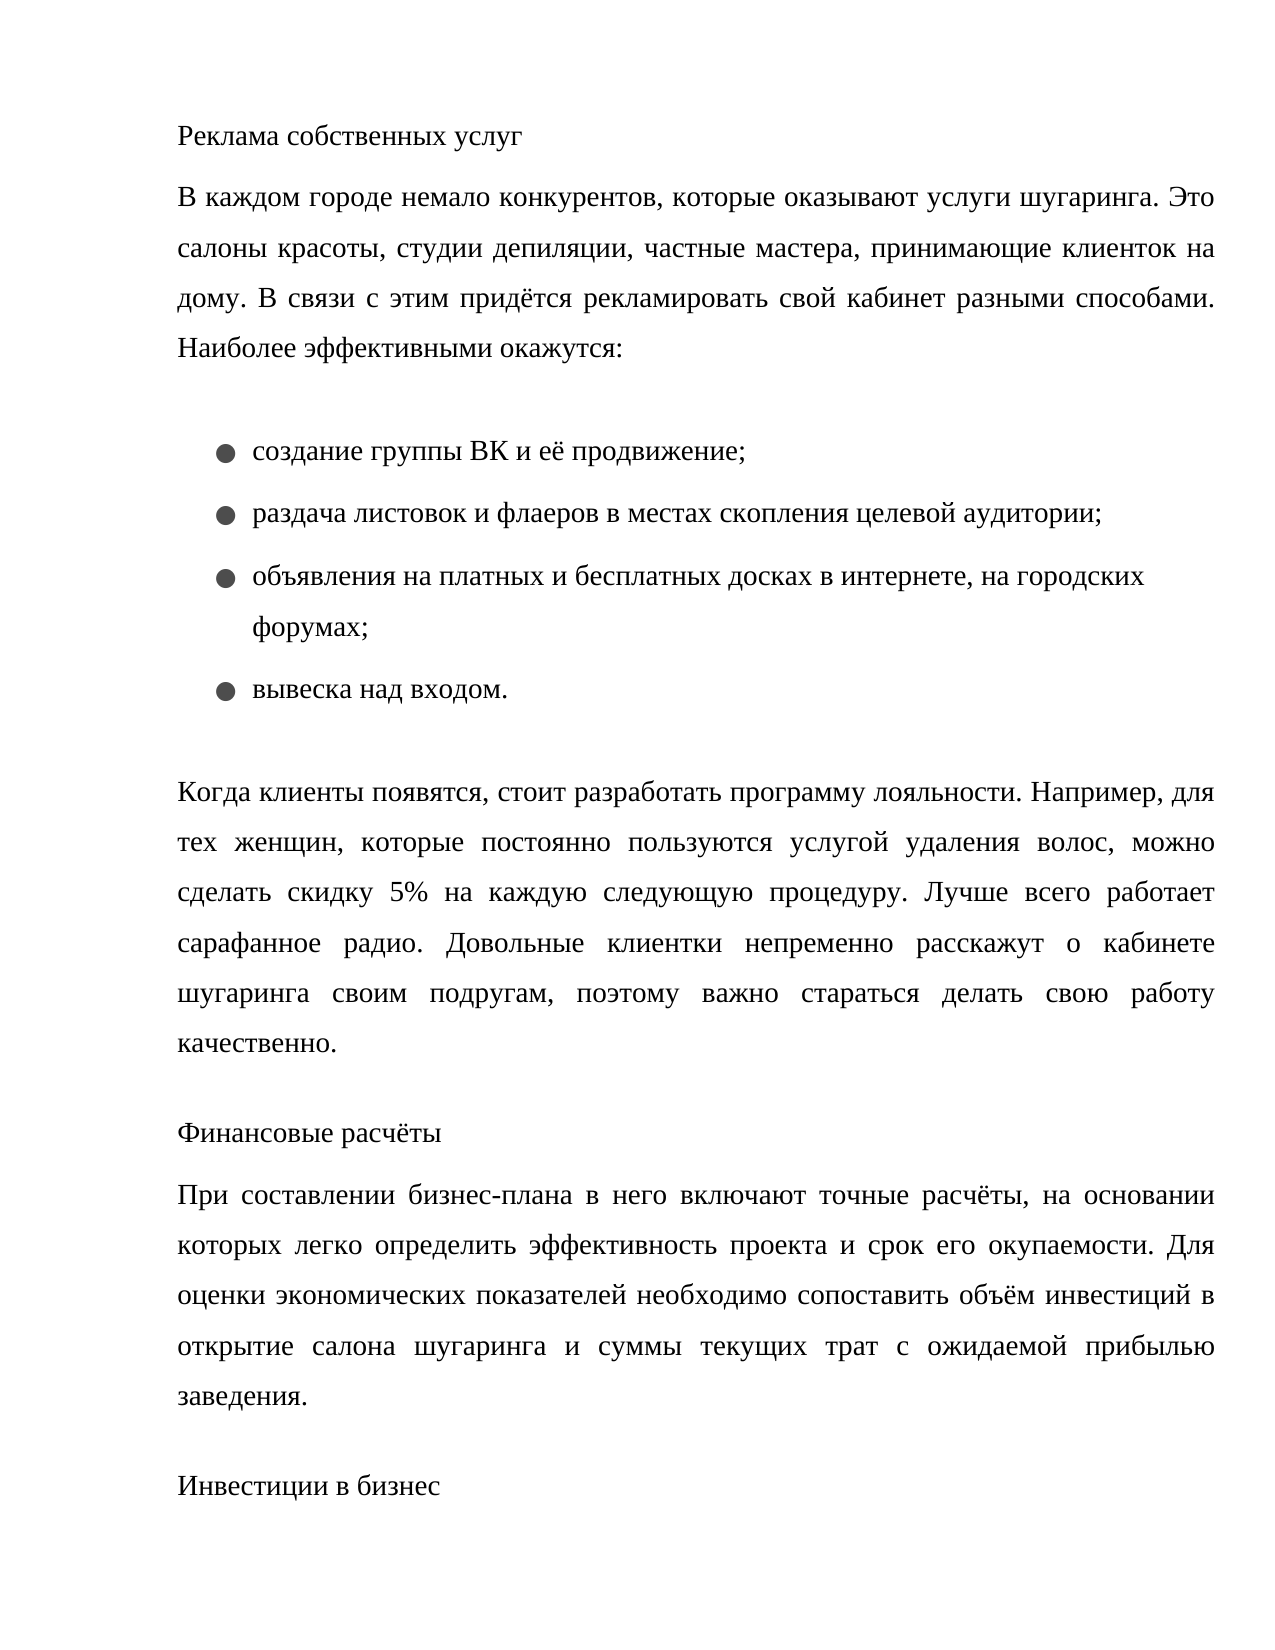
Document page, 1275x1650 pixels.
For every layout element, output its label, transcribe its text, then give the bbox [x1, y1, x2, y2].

text При составлении бизнес-плана в него включают точные расчёты, на основании которых легко определить эффективность проекта и срок его окупаемости. Для оценки экономических показателей необходимо сопоставить объём инвестиций в открытие салона шугаринга и суммы текущих трат с ожидаемой прибылью заведения. [177, 1177, 1216, 1412]
list объявления на платных и бесплатных досках в интернете, на городских форумах; [214, 552, 1266, 648]
list раздача листовок и флаеров в местах скопления целевой аудитории; [214, 489, 1266, 535]
subtitle Инвестиции в бизнес [177, 1468, 1216, 1508]
list создание группы ВК и её продвижение; [214, 427, 1266, 473]
text В каждом городе немало конкурентов, которые оказывают услуги шугаринга. Это салоны красоты, студии депиляции, частные мастера, принимающие клиенток на дому. В связи с этим придётся рекламировать свой кабинет разными способами. Наиболее эффективными окажутся: [177, 179, 1216, 364]
subtitle Финансовые расчёты [177, 1115, 1216, 1149]
text Когда клиенты появятся, стоит разработать программу лояльности. Например, для тех женщин, которые постоянно пользуются услугой удаления волос, можно сделать скидку 5% на каждую следующую процедуру. Лучше всего работает сарафанное радио. Довольные клиентки непременно расскажут о кабинете шугаринга своим подругам, поэтому важно стараться делать свою работу качественно. [177, 774, 1216, 1059]
list вывеска над входом. [214, 665, 1266, 711]
subtitle Реклама собственных услуг [177, 118, 1216, 152]
